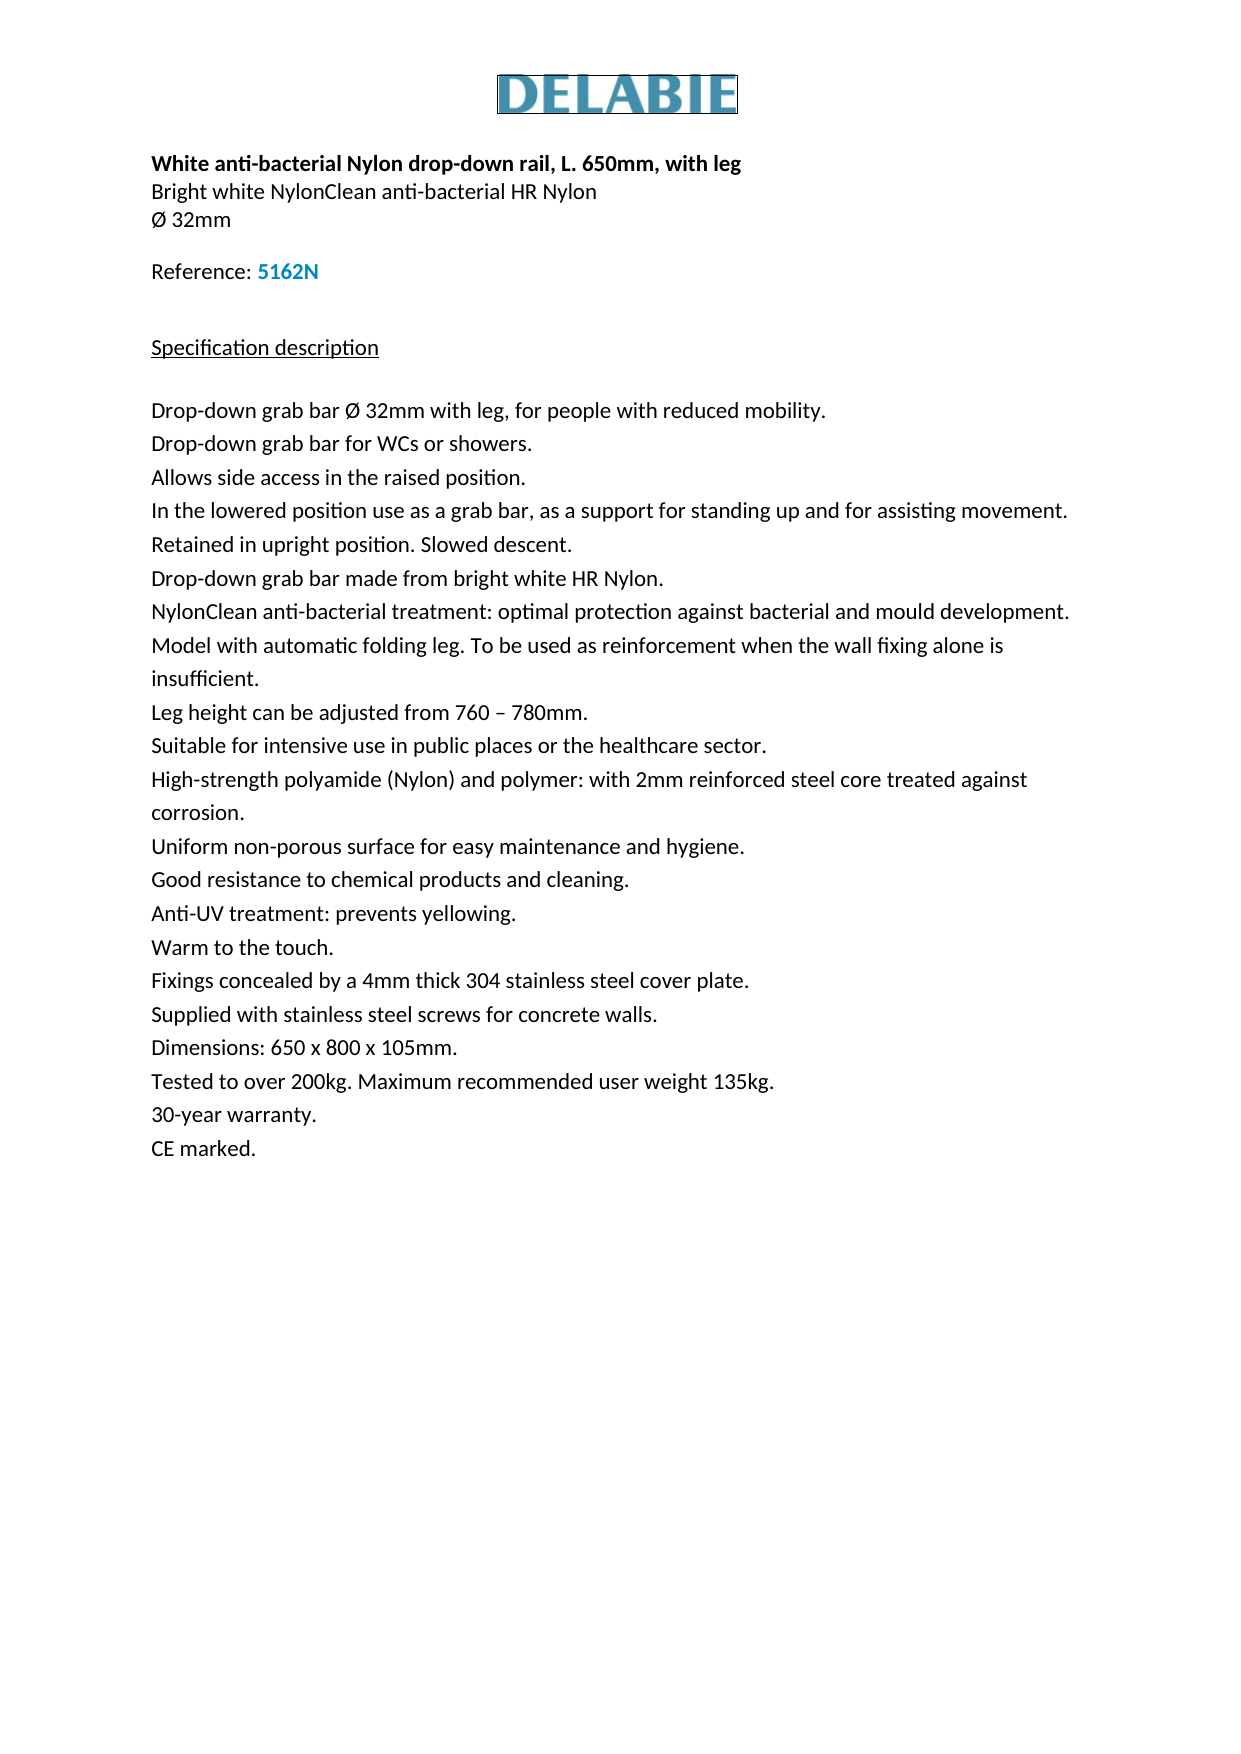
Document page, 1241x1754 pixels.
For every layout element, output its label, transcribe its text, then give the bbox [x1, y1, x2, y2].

text Anti-UV treatment: prevents yellowing. [151, 899, 1084, 927]
text 30-year warranty. [151, 1100, 1084, 1128]
text Good resistance to chemical products and cleaning. [151, 866, 1084, 894]
text CE marked. [151, 1134, 1084, 1162]
text Retained in upright position. Slowed descent. [151, 530, 1084, 558]
text Dimensions: 650 x 800 x 105mm. [151, 1033, 1084, 1061]
text Tested to over 200kg. Maximum recommended user weight 135kg. [151, 1067, 1084, 1095]
text Drop-down grab bar for WCs or showers. [151, 429, 1084, 458]
text White anti-bacterial Nylon drop-down rail, L. 650mm, with leg [151, 149, 1084, 177]
text Reference: 5162N [151, 257, 1084, 285]
text Supplied with stainless steel screws for concrete walls. [151, 1000, 1084, 1028]
text Drop-down grab bar Ø 32mm with leg, for people with reduced mobility. [151, 396, 1084, 424]
text Leg height can be adjusted from 760 – 780mm. [151, 698, 1084, 726]
text Uniform non-porous surface for easy maintenance and hygiene. [151, 832, 1084, 860]
text Specification description [151, 333, 1084, 361]
text Fixings concealed by a 4mm thick 304 stainless steel cover plate. [151, 966, 1084, 994]
text Model with automatic folding leg. To be used as reinforcement when the wall fixing alone is insufficient. [151, 631, 1084, 692]
text Warm to the touch. [151, 933, 1084, 961]
text High-strength polyamide (Nylon) and polymer: with 2mm reinforced steel core treated against corrosion. [151, 765, 1084, 827]
picture [498, 76, 737, 113]
text Bright white NylonClean anti-bacterial HR Nylon [151, 177, 1084, 205]
text Allows side access in the raised position. [151, 463, 1084, 491]
text Suitable for intensive use in public places or the healthcare sector. [151, 731, 1084, 759]
text NylonClean anti-bacterial treatment: optimal protection against bacterial and mould development. [151, 597, 1084, 625]
text In the lowered position use as a grab bar, as a support for standing up and for assisting movement. [151, 497, 1084, 525]
text Ø 32mm [151, 205, 1084, 233]
text Drop-down grab bar made from bright white HR Nylon. [151, 564, 1084, 592]
